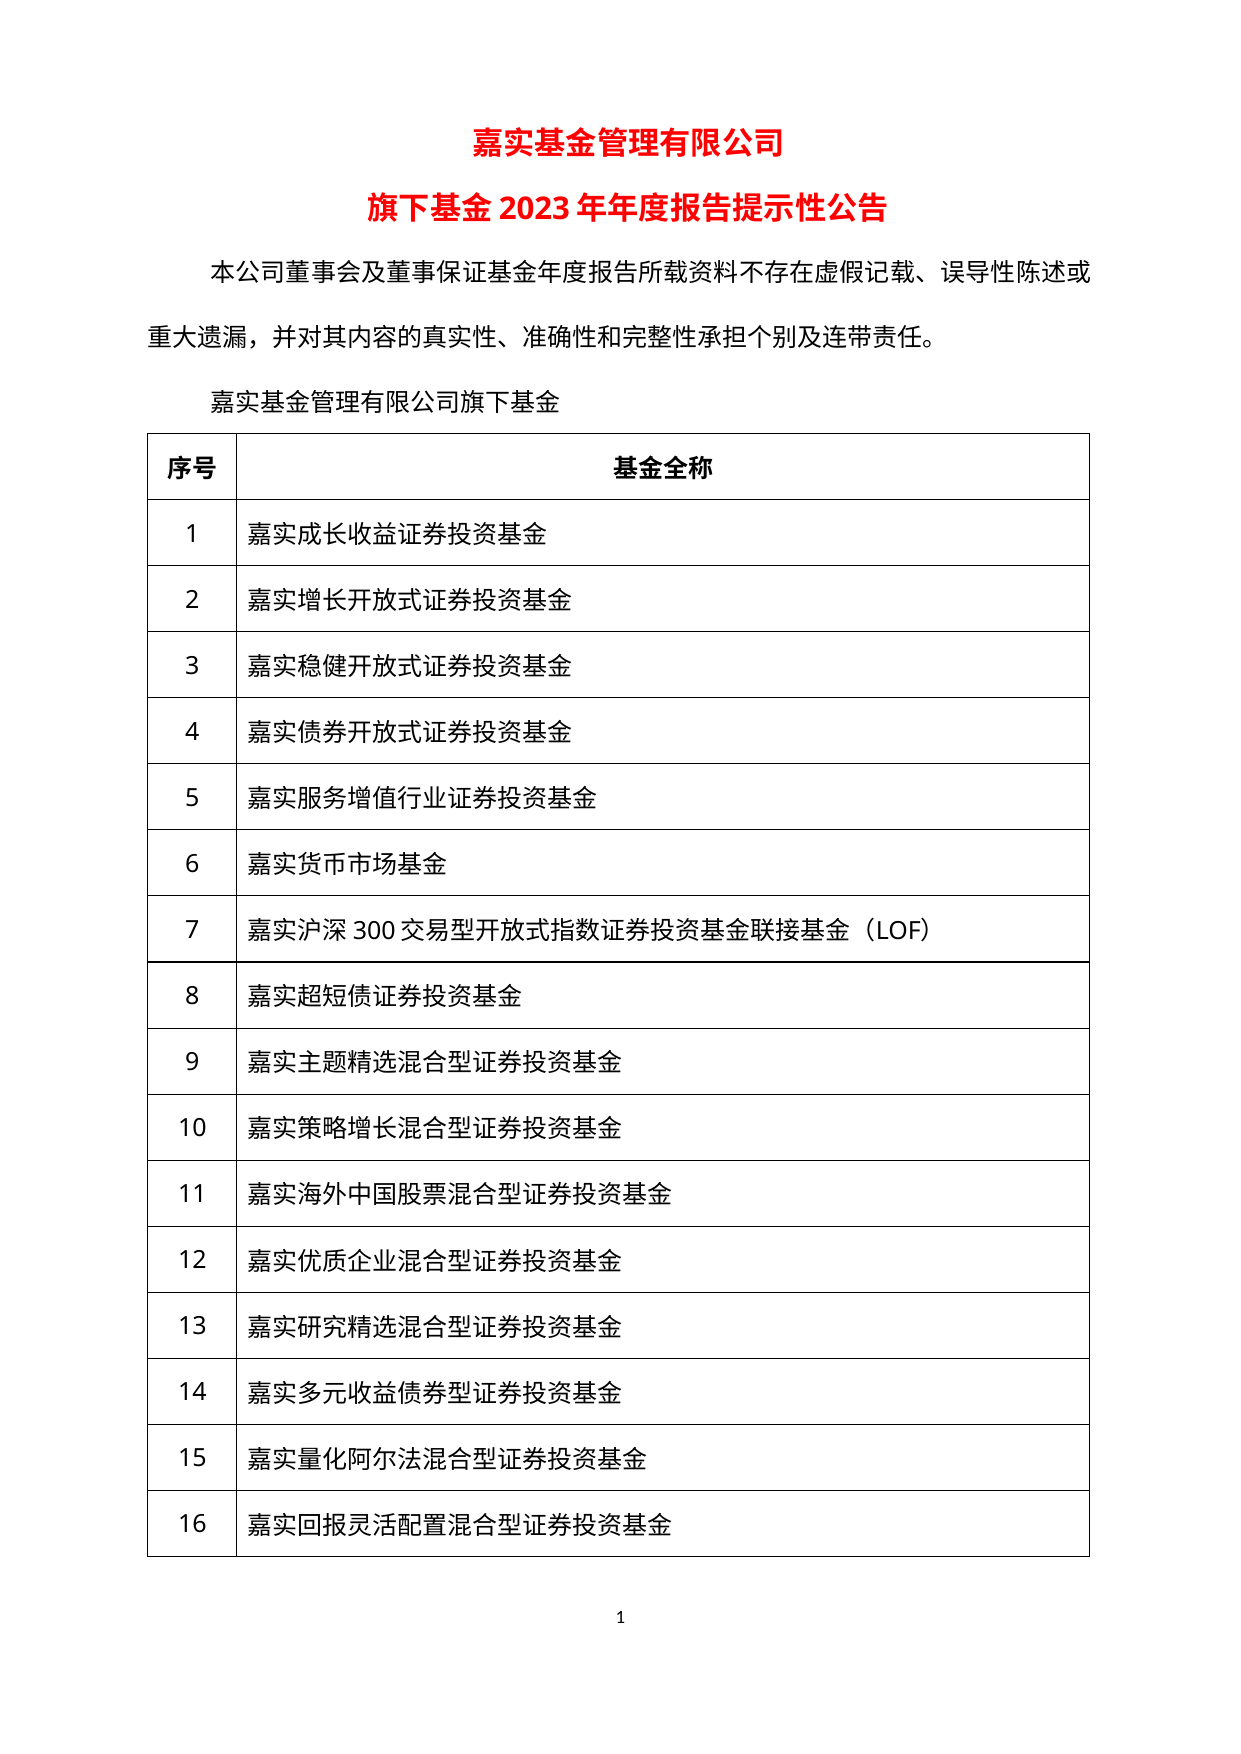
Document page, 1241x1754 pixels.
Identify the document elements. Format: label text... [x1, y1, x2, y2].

table_cell 嘉实量化阿尔法混合型证券投资基金 [237, 1425, 1089, 1490]
table_cell 15 [148, 1425, 236, 1490]
text 本公司董事会及董事保证基金年度报告所载资料不存在虚假记载、误导性陈述或重大遗漏，并对其内容的真实性、准确性和完整性承担个别及连带责任。 [148, 238, 1092, 368]
table_cell 嘉实服务增值行业证券投资基金 [237, 764, 1089, 829]
text 嘉实基金管理有限公司 [148, 108, 1092, 173]
text 嘉实基金管理有限公司旗下基金 [148, 368, 1092, 433]
table_cell 5 [148, 764, 236, 829]
table_cell 9 [148, 1029, 236, 1093]
table_cell 嘉实增长开放式证券投资基金 [237, 566, 1089, 631]
text 旗下基金2023年年度报告提示性公告 [148, 173, 1092, 238]
table_cell 嘉实策略增长混合型证券投资基金 [237, 1095, 1089, 1159]
table_cell 1 [148, 500, 236, 565]
table_cell 嘉实海外中国股票混合型证券投资基金 [237, 1161, 1089, 1226]
table_header 基金全称 [237, 434, 1089, 499]
table_header 序号 [148, 434, 236, 499]
table_cell 7 [148, 896, 236, 961]
table_cell 嘉实成长收益证券投资基金 [237, 500, 1089, 565]
table_cell 6 [148, 830, 236, 895]
table_cell 嘉实研究精选混合型证券投资基金 [237, 1293, 1089, 1358]
table_cell 嘉实主题精选混合型证券投资基金 [237, 1029, 1089, 1093]
table_cell 嘉实沪深300交易型开放式指数证券投资基金联接基金（LOF） [237, 896, 1089, 961]
table_cell 3 [148, 632, 236, 697]
table_cell 13 [148, 1293, 236, 1358]
table_cell 嘉实优质企业混合型证券投资基金 [237, 1227, 1089, 1292]
table_cell 嘉实超短债证券投资基金 [237, 963, 1089, 1027]
table_cell 4 [148, 698, 236, 763]
table_cell 嘉实多元收益债券型证券投资基金 [237, 1359, 1089, 1424]
table_cell 14 [148, 1359, 236, 1424]
table_cell 11 [148, 1161, 236, 1226]
table_cell 嘉实债券开放式证券投资基金 [237, 698, 1089, 763]
table_cell 16 [148, 1491, 236, 1556]
table_cell 10 [148, 1095, 236, 1159]
table_cell 嘉实货币市场基金 [237, 830, 1089, 895]
table_cell 8 [148, 963, 236, 1027]
table_cell 2 [148, 566, 236, 631]
table_cell 嘉实回报灵活配置混合型证券投资基金 [237, 1491, 1089, 1556]
table_cell 嘉实稳健开放式证券投资基金 [237, 632, 1089, 697]
table_cell 12 [148, 1227, 236, 1292]
